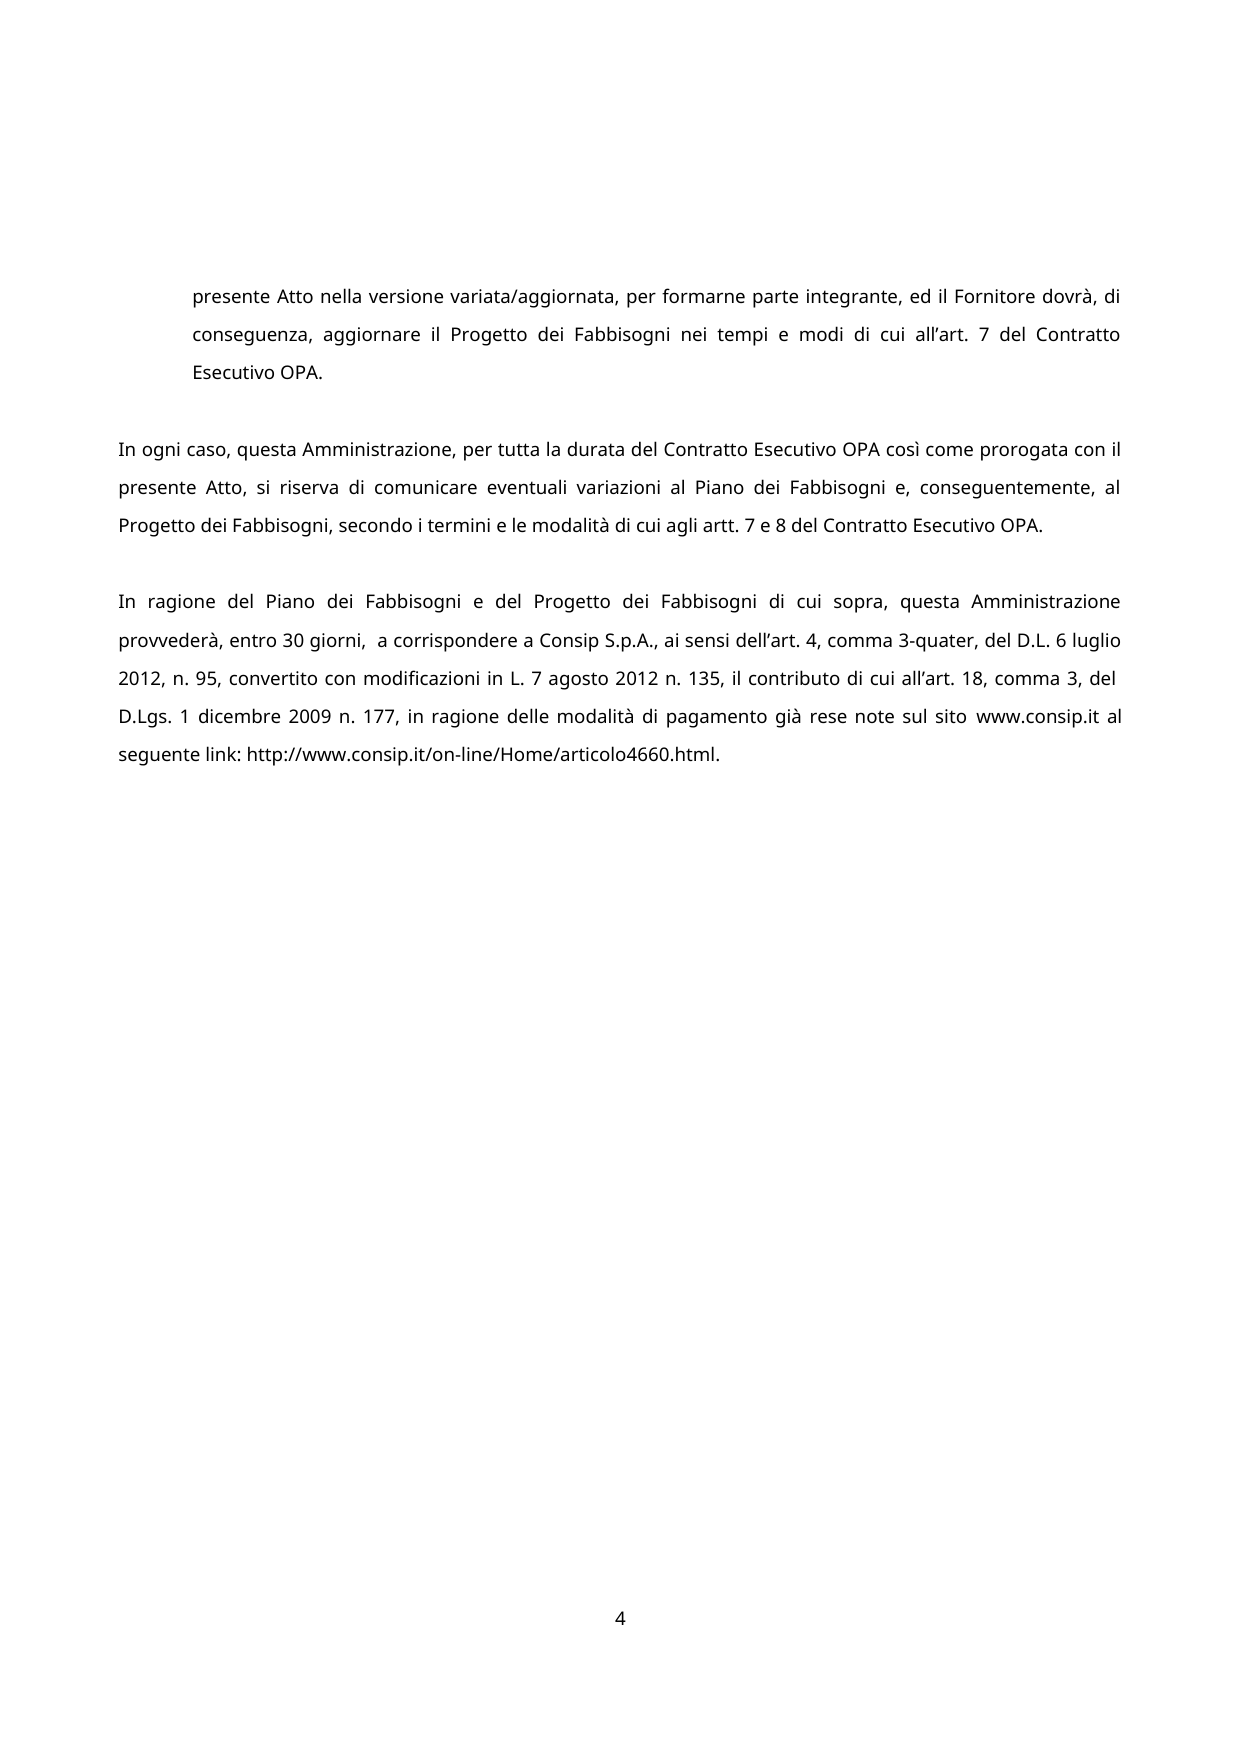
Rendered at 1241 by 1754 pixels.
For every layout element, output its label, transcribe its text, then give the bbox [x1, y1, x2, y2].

text In ragione del Piano dei Fabbisogni e del Progetto dei Fabbisogni di cui sopra, questa Amministrazione provvederà, entro 30 giorni, a corrispondere a Consip S.p.A., ai sensi dell’art. 4, comma 3-quater, del D.L. 6 luglio 2012, n. 95, convertito con modificazioni in L. 7 agosto 2012 n. 135, il contributo di cui all’art. 18, comma 3, del D.Lgs. 1 dicembre 2009 n. 177, in ragione delle modalità di pagamento già rese note sul sito www.consip.it al seguente link: http://www.consip.it/on-line/Home/articolo4660.html. [118, 589, 1122, 767]
text In ogni caso, questa Amministrazione, per tutta la durata del Contratto Esecutivo OPA così come prorogata con il presente Atto, si riserva di comunicare eventuali variazioni al Piano dei Fabbisogni e, conseguentemente, al Progetto dei Fabbisogni, secondo i termini e le modalità di cui agli artt. 7 e 8 del Contratto Esecutivo OPA. [118, 436, 1122, 538]
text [118, 283, 1122, 385]
